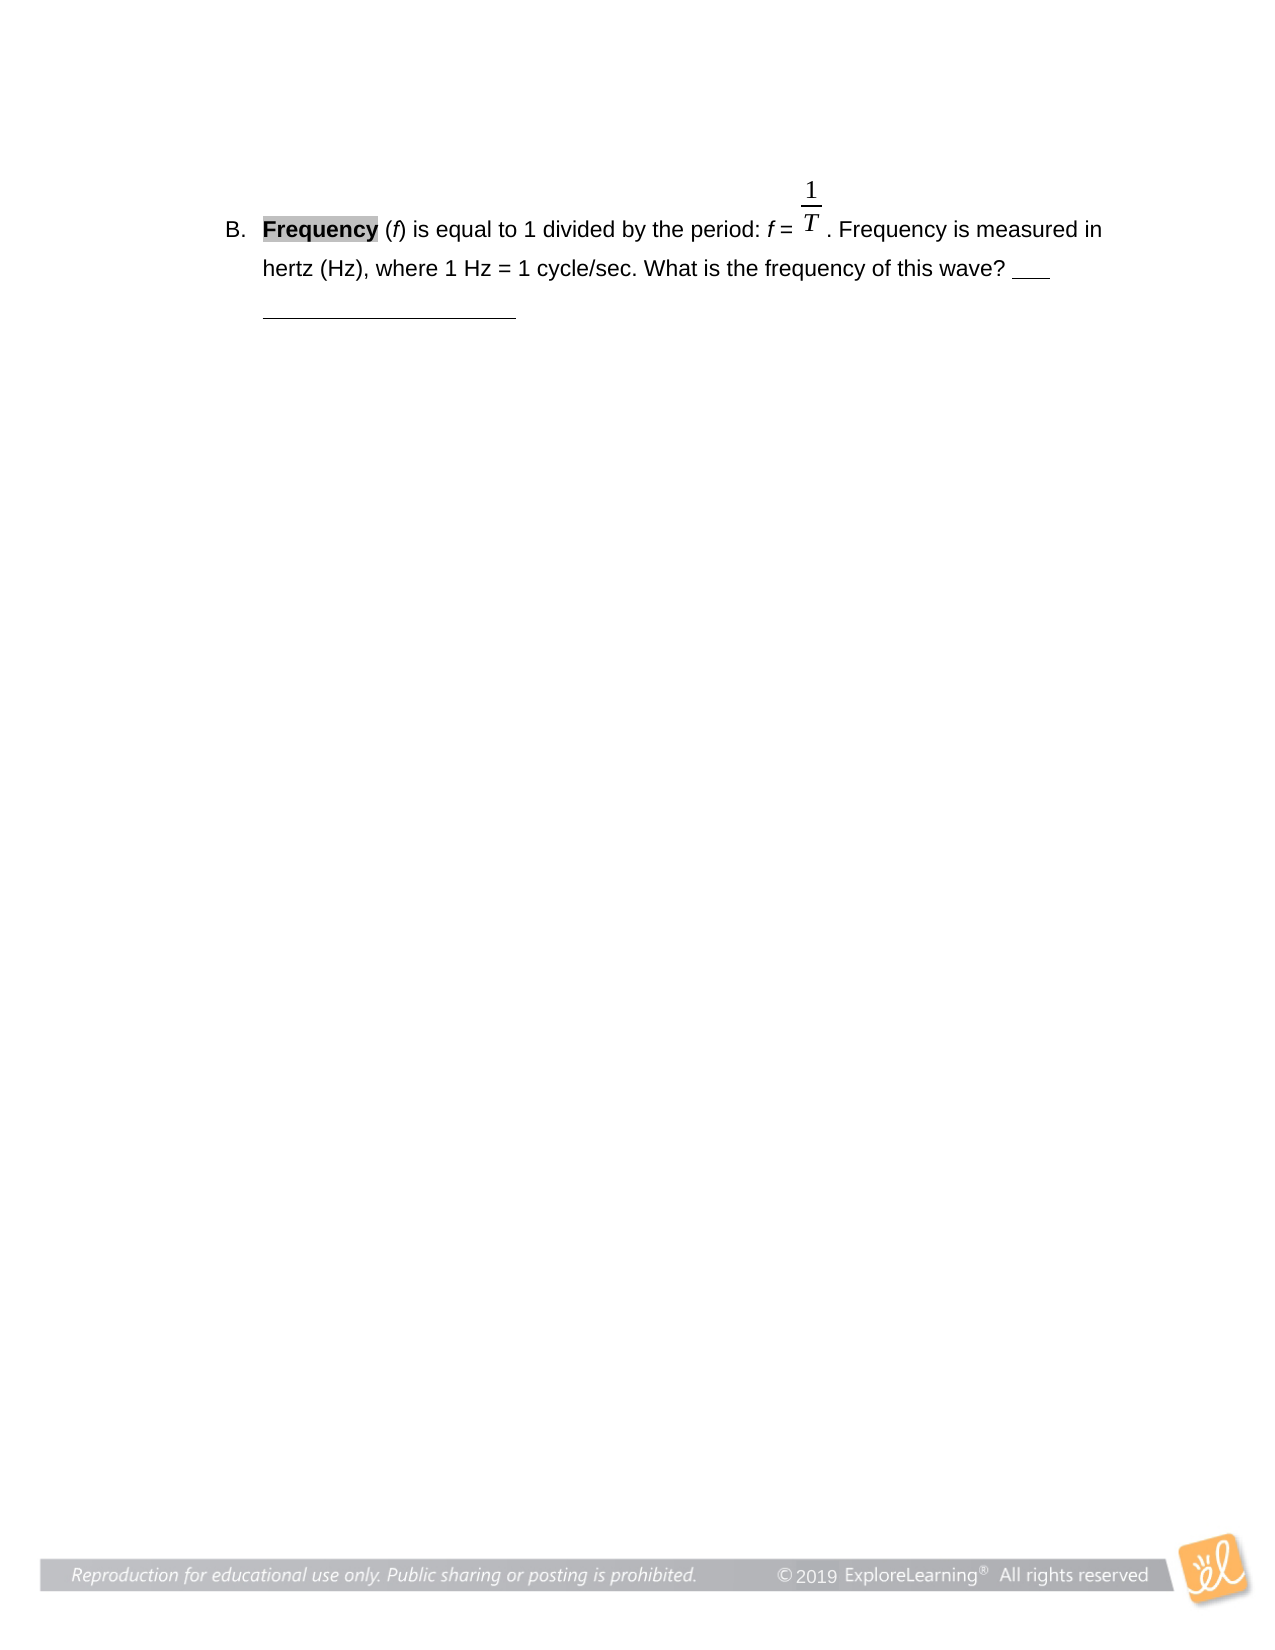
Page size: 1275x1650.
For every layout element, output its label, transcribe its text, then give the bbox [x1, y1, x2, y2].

picture [0, 1518, 1275, 1637]
list Frequency (f) is equal to 1 divided by the period: f = . Frequency is measured in hertz (Hz), where 1 Hz = 1 cycle/sec. What is the frequency of this wave? [225, 176, 1125, 321]
